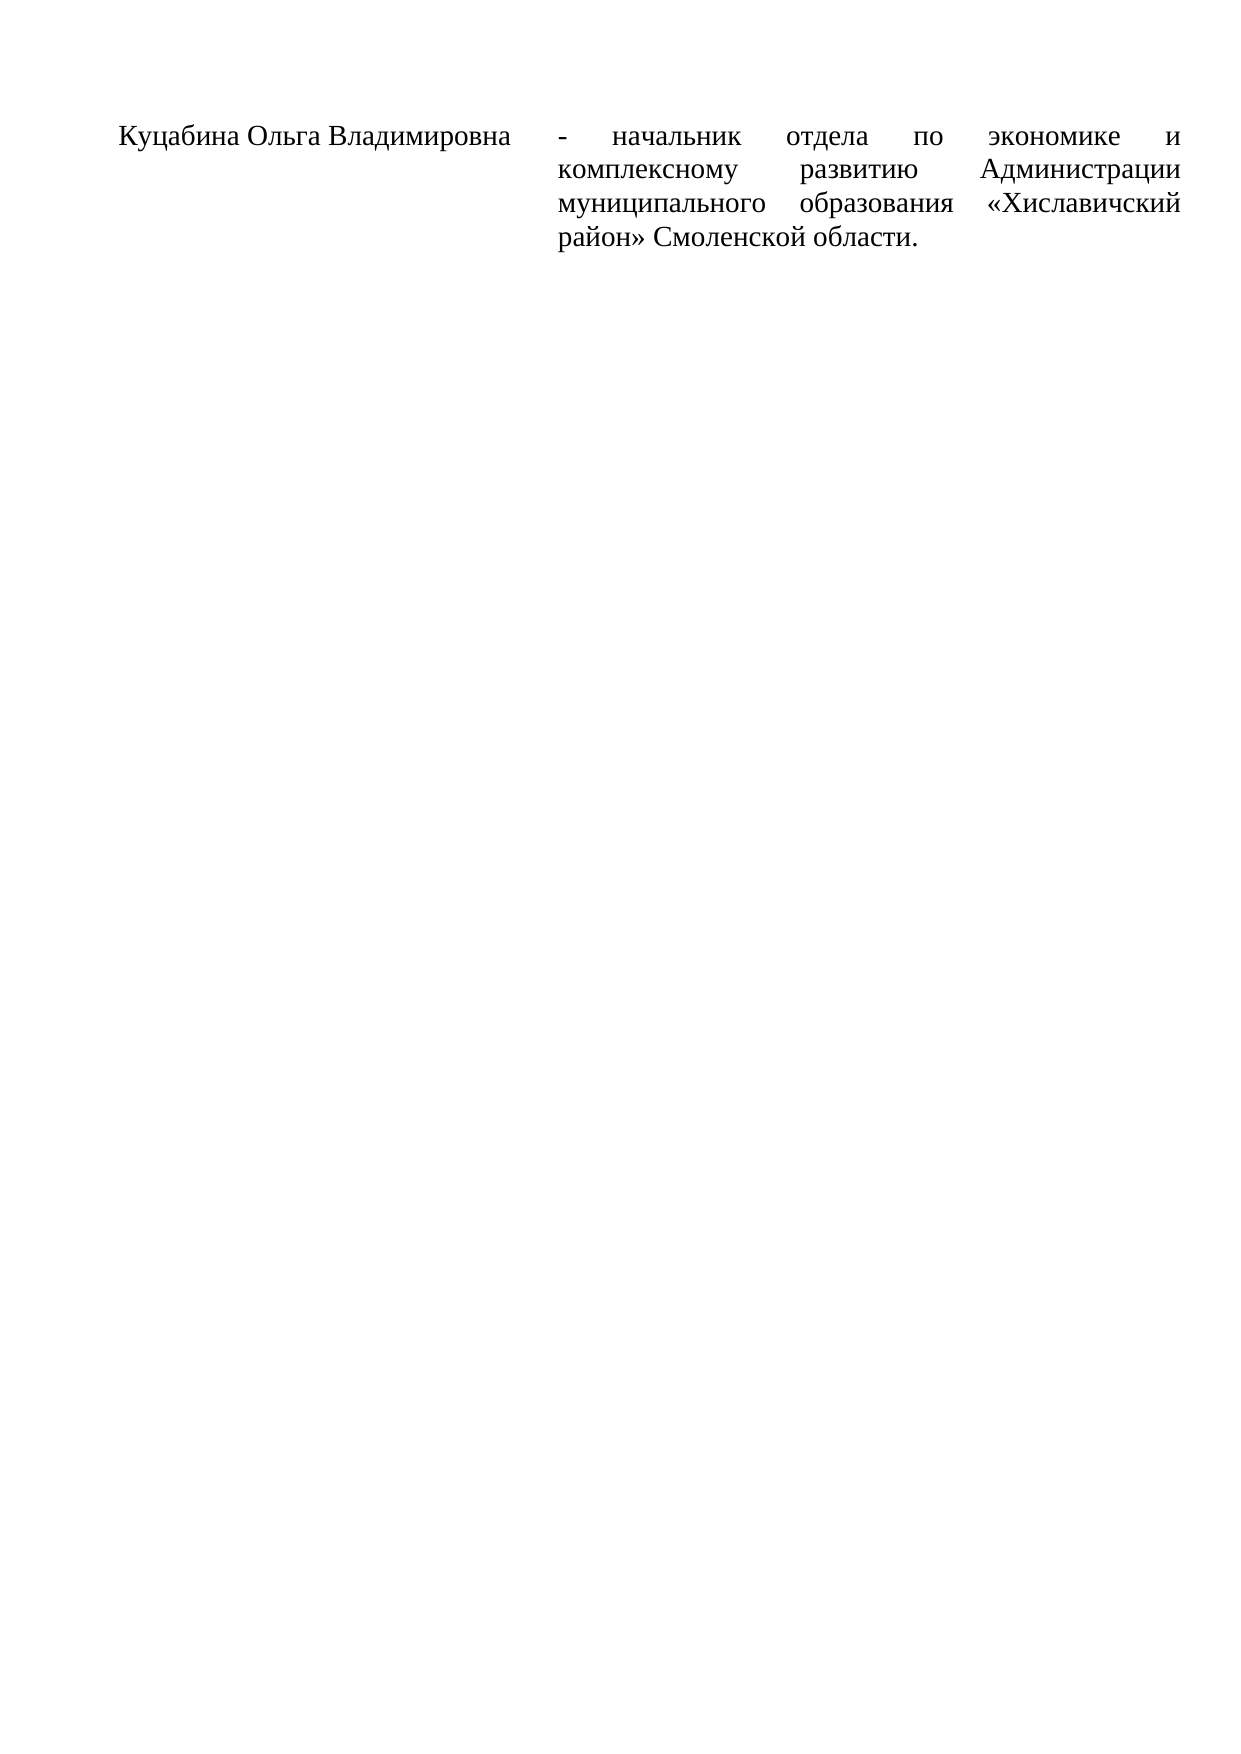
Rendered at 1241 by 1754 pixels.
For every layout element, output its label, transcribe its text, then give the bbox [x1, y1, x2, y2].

table_cell Куцабина Ольга Владимировна [107, 118, 546, 286]
table_cell - начальник отдела по экономике и комплексному развитию Администрации муниципального образования «Хиславичский район» Смоленской области. [546, 118, 1192, 286]
